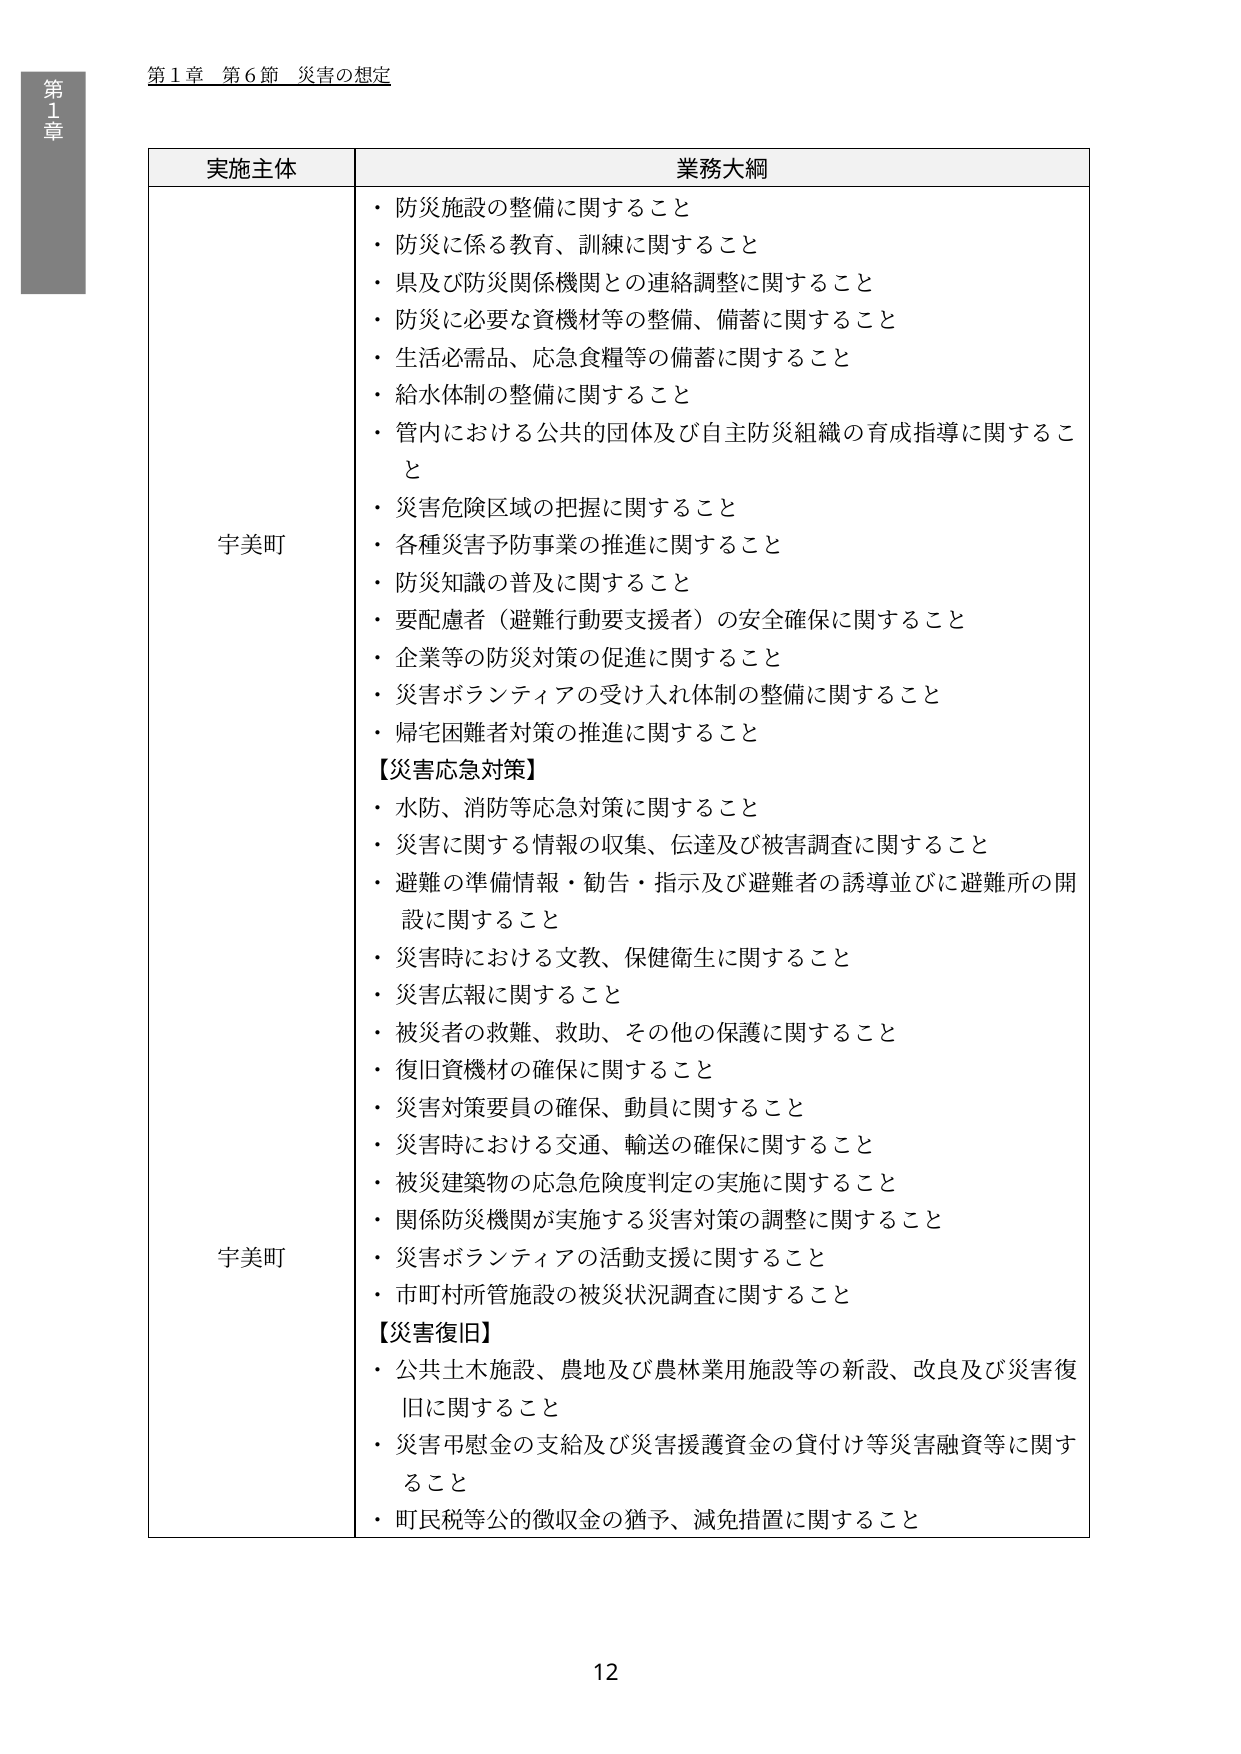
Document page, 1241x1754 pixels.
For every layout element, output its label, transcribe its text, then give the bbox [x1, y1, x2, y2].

table_header 業務大綱 [356, 149, 1089, 186]
table_cell 宇美町 宇美町 [149, 187, 354, 1537]
table_header 実施主体 [149, 149, 354, 186]
